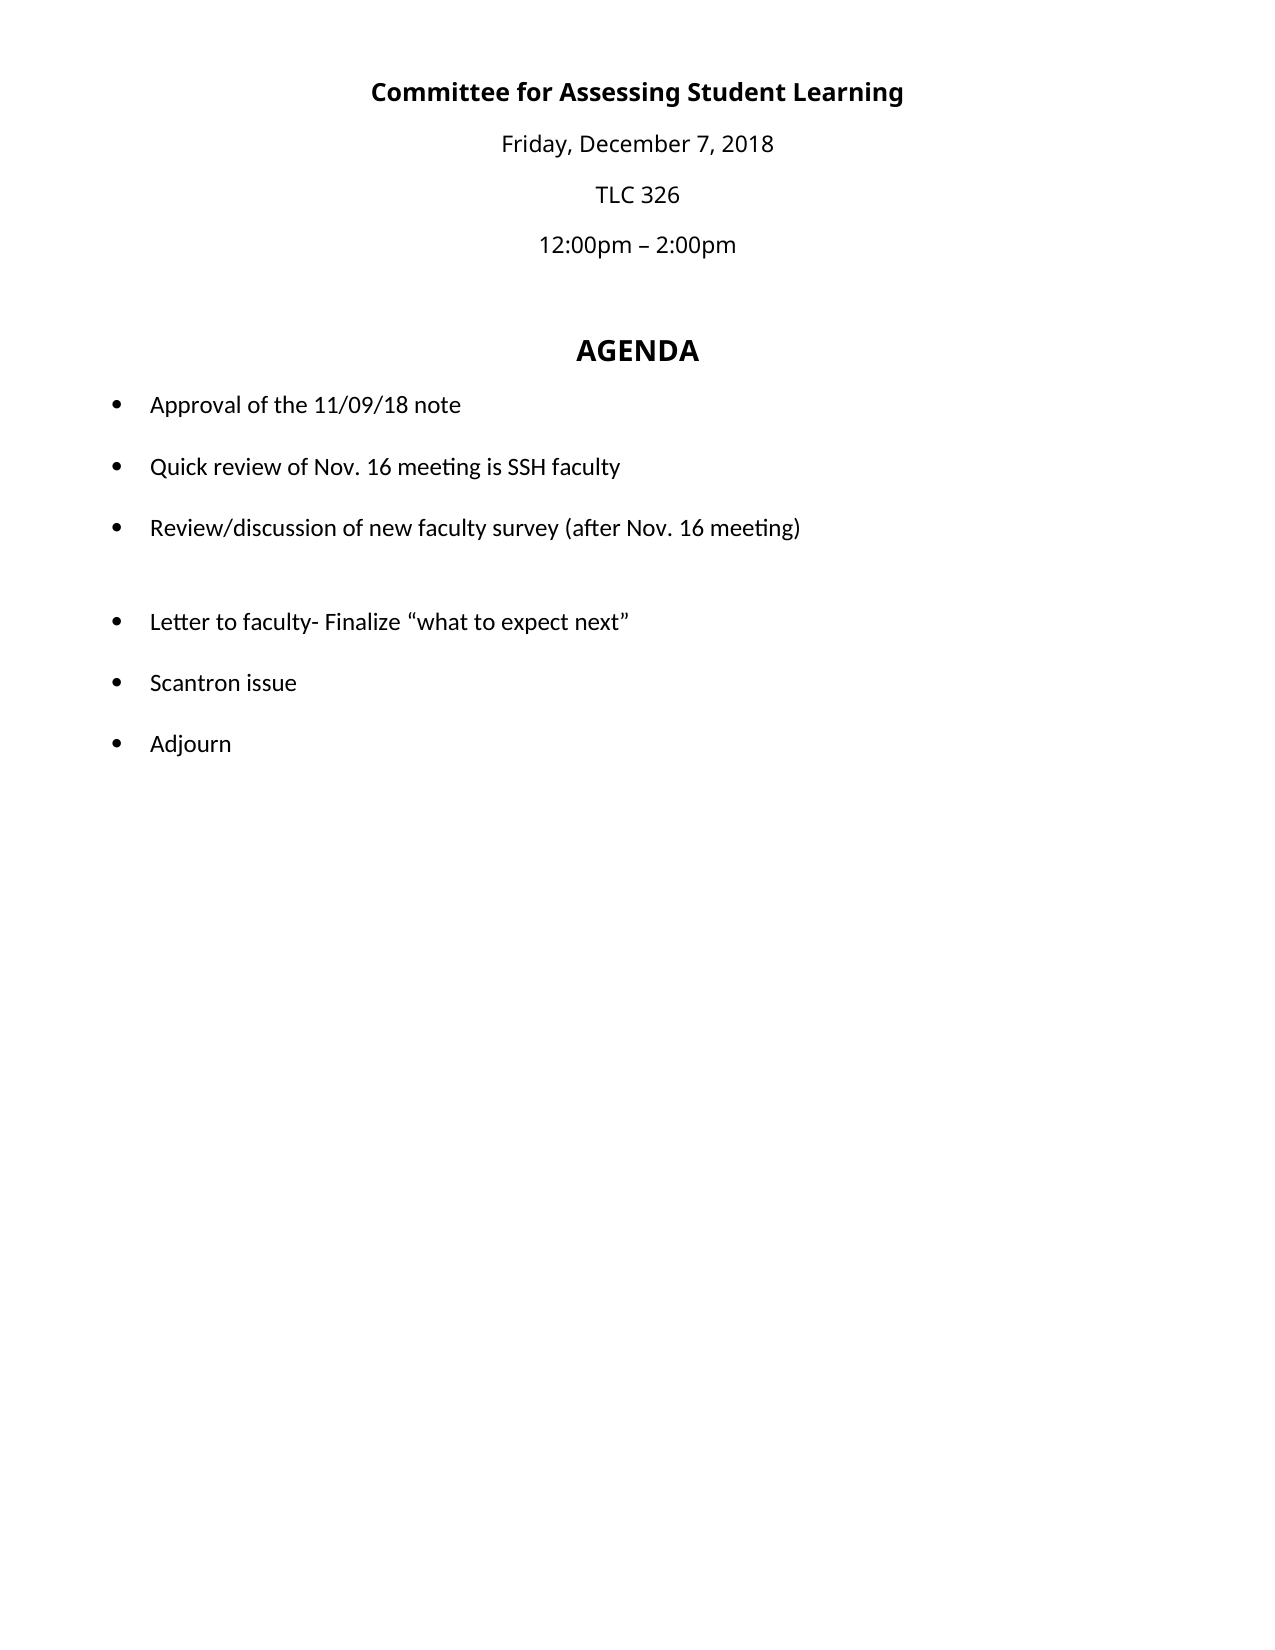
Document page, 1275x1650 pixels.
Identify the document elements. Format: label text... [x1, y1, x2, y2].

text AGENDA [75, 330, 1200, 370]
list Adjourn [112, 728, 1200, 758]
text TLC 326 [75, 179, 1200, 210]
text Friday, December 7, 2018 [75, 128, 1200, 160]
text 12:00pm – 2:00pm [75, 229, 1200, 261]
list Approval of the 11/09/18 note [112, 389, 1200, 420]
list Quick review of Nov. 16 meeting is SSH faculty [112, 451, 1200, 481]
list Letter to faculty- Finalize “what to expect next” [112, 606, 1200, 636]
list Scantron issue [112, 667, 1200, 697]
list Review/discussion of new faculty survey (after Nov. 16 meeting) [112, 512, 1200, 542]
text Committee for Assessing Student Learning [75, 75, 1200, 109]
